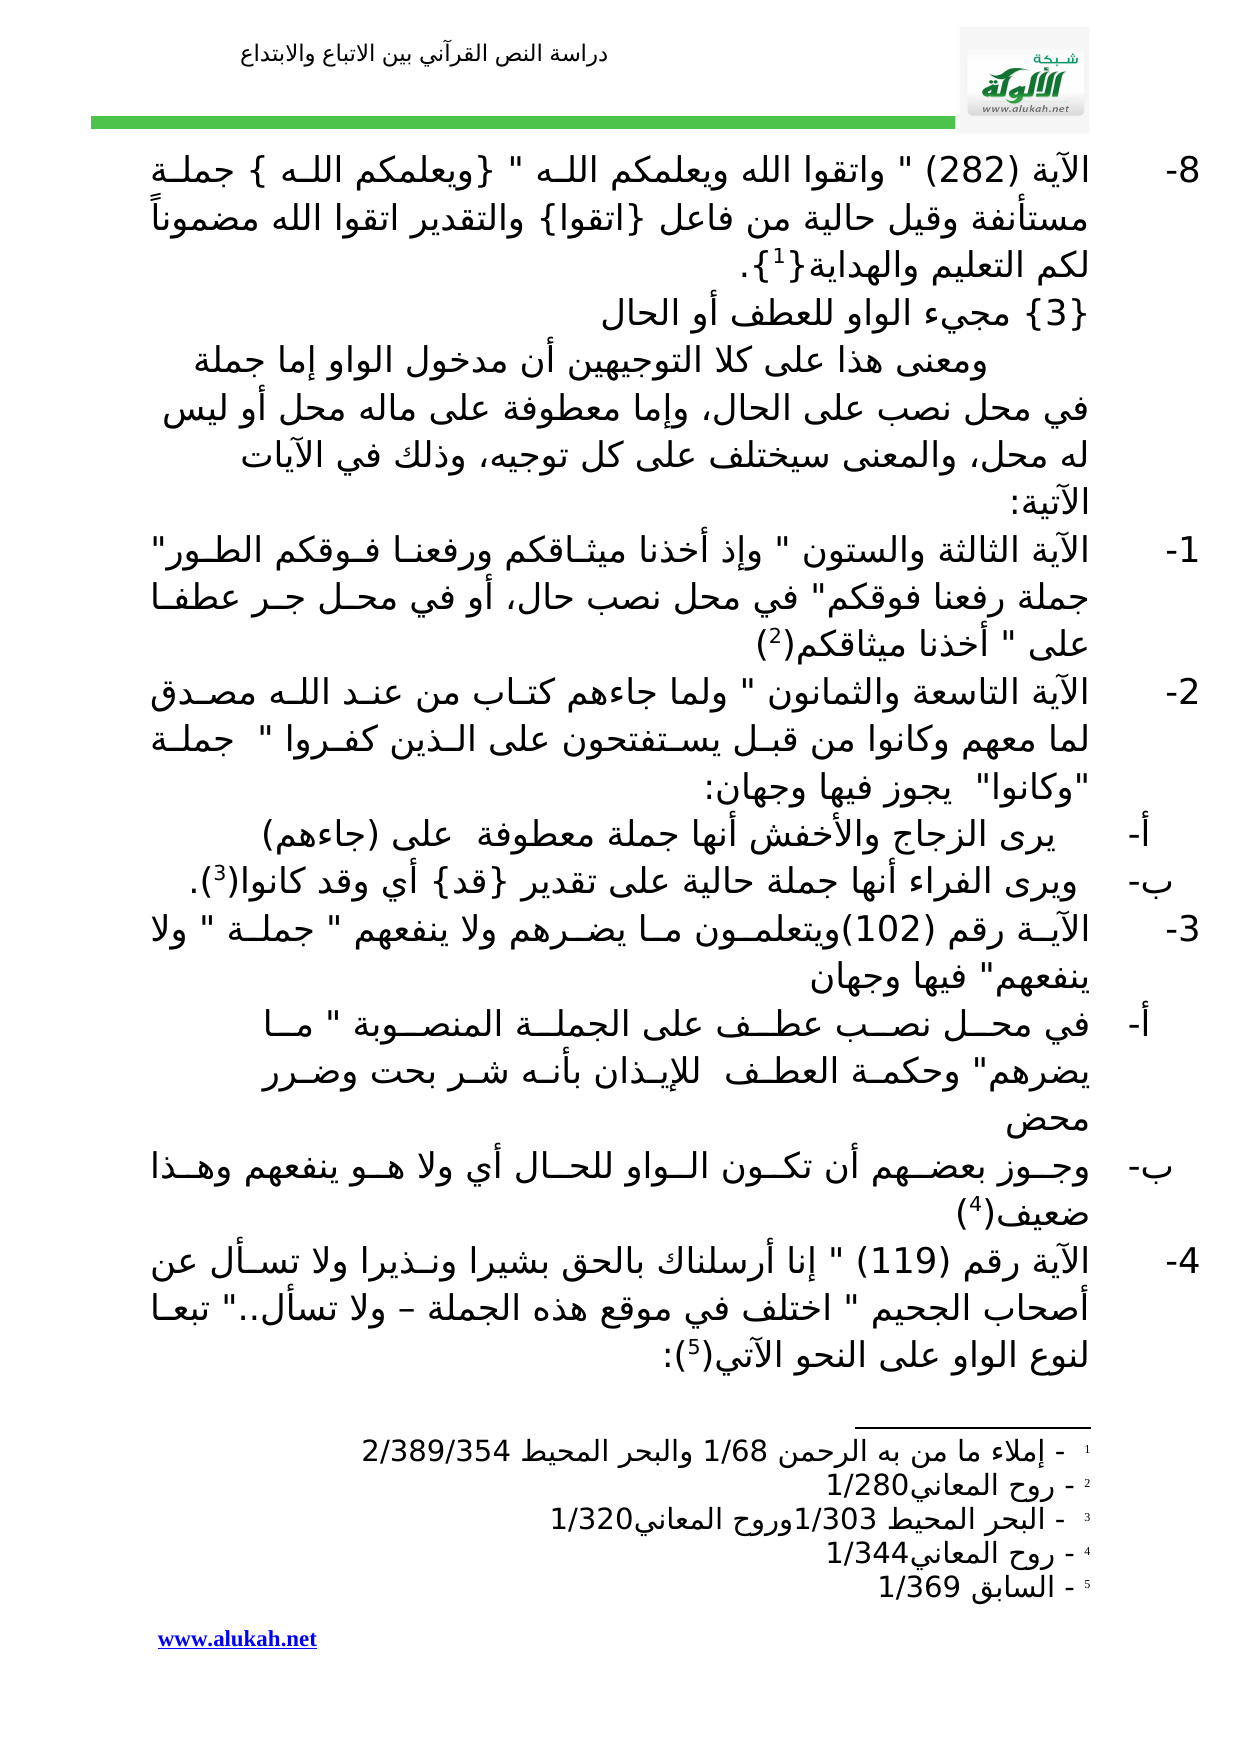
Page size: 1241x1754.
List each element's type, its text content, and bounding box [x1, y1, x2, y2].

list في محل نصب عطف على الجملة المنصوبة " ما يضرهم" وحكمة العطف للإيذان بأنه شر بحت وضرر محض [262, 1003, 1128, 1139]
list وجوز بعضهم أن تكون الواو للحال أي ولا هو ينفعهم وهذا ضعيف() [150, 1145, 1128, 1234]
list الآية التاسعة والثمانون " ولما جاءهم كتاب من عند الله مصدق لما معهم وكانوا من قبل يستفتحون على الذين كفروا " جملة "وكانوا" يجوز فيها وجهان: [150, 671, 1165, 807]
text ومعنى هذا على كلا التوجيهين أن مدخول الواو إما جملة في محل نصب على الحال، وإما معطوفة على ماله محل أو ليس له محل، والمعنى سيختلف على كل توجيه، وذلك في الآيات الآتية: [150, 339, 1090, 523]
list الآية رقم (102)ويتعلمون ما يضرهم ولا ينفعهم " جملة " ولا ينفعهم" فيها وجهان [150, 908, 1165, 997]
list الآية (282) " واتقوا الله ويعلمكم الله " {ويعلمكم الله } جملة مستأنفة وقيل حالية من فاعل {اتقوا} والتقدير اتقوا الله مضموناً لكم التعليم والهداية{}. [150, 150, 1165, 286]
list الآية الثالثة والستون " وإذ أخذنا ميثاقكم ورفعنا فوقكم الطور" جملة رفعنا فوقكم" في محل نصب حال، أو في محل جر عطفا على " أخذنا ميثاقكم() [150, 529, 1165, 665]
text {3} مجيء الواو للعطف أو الحال [150, 292, 1090, 333]
list يرى الزجاج والأخفش أنها جملة معطوفة على (جاءهم) [150, 813, 1128, 855]
list ويرى الفراء أنها جملة حالية على تقدير {قد} أي وقد كانوا(). [150, 861, 1128, 902]
list الآية رقم (119) " إنا أرسلناك بالحق بشيرا ونذيرا ولا تسأل عن أصحاب الجحيم " اختلف في موقع هذه الجملة – ولا تسأل.." تبعا لنوع الواو على النحو الآتي(): [150, 1240, 1165, 1376]
